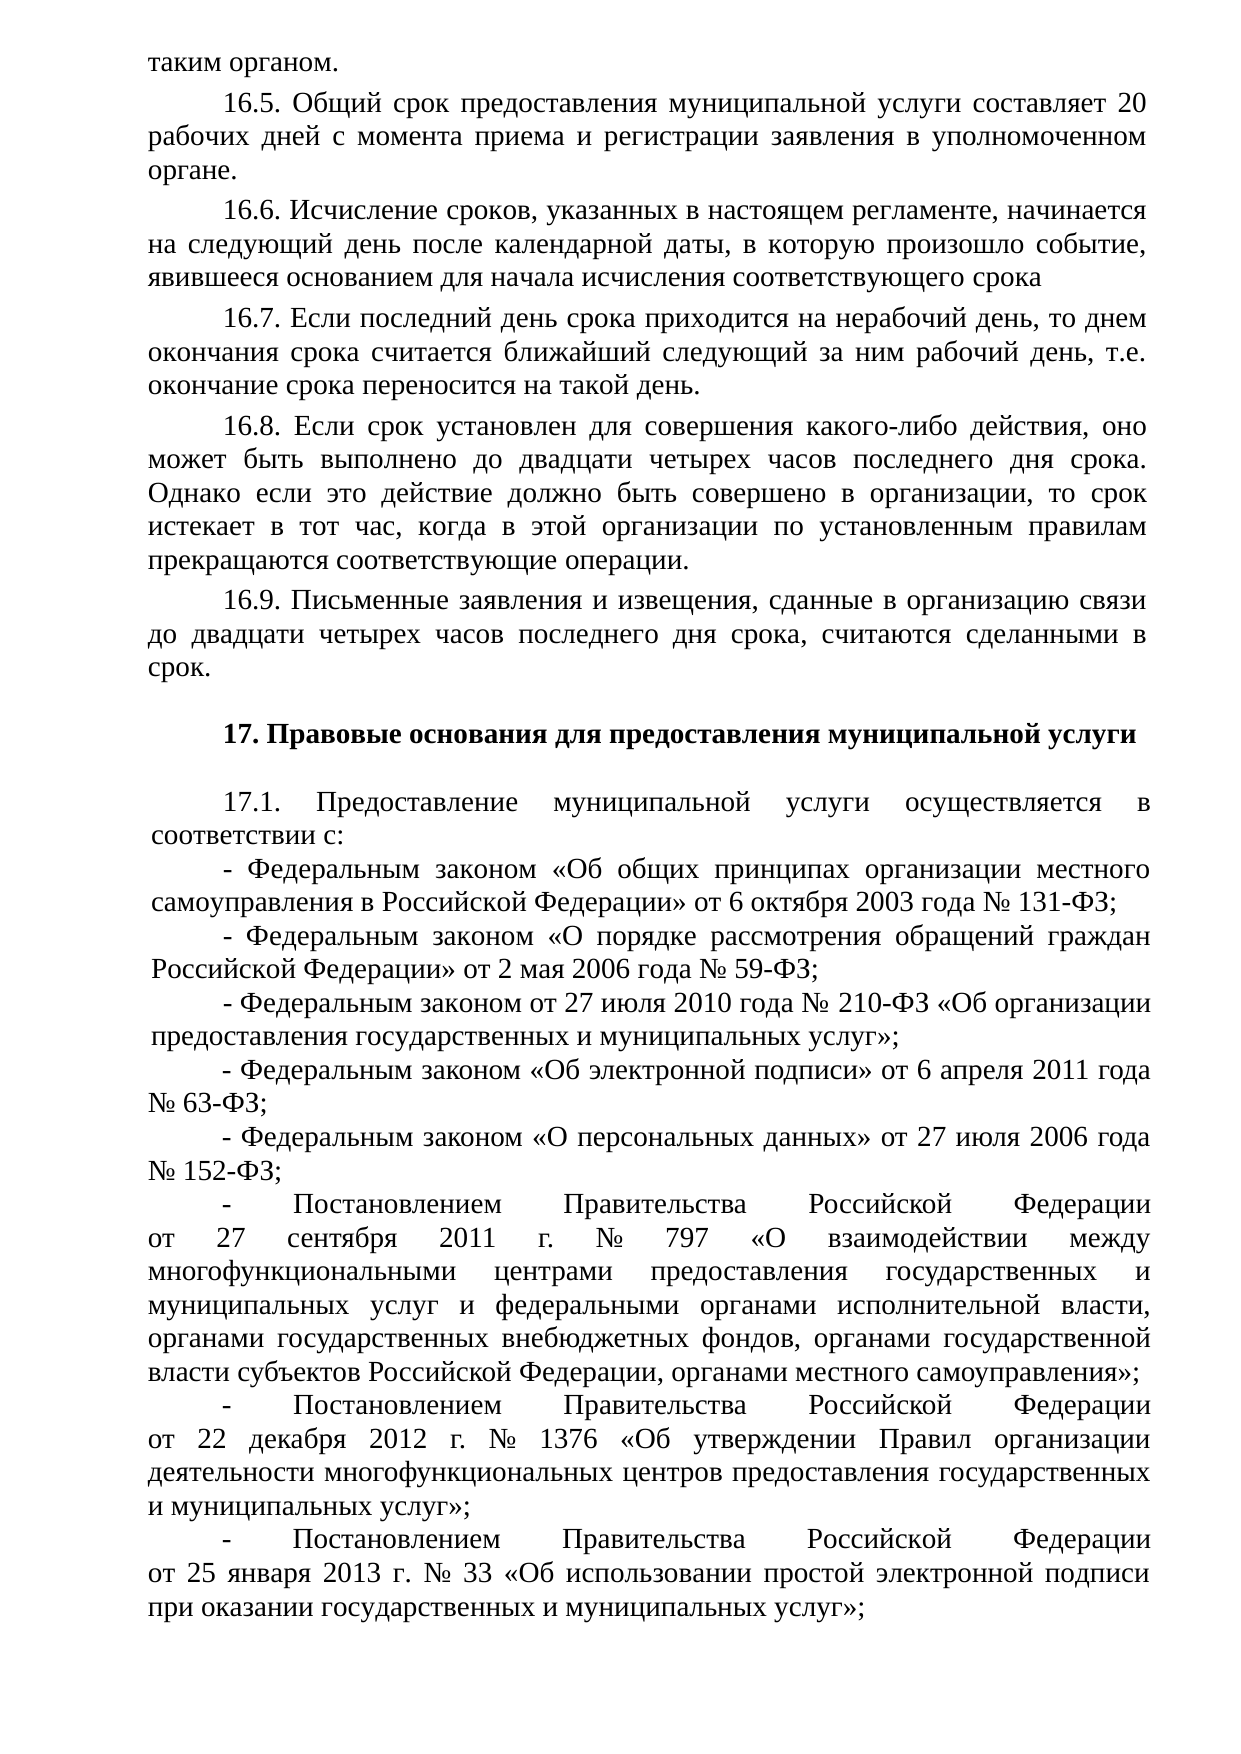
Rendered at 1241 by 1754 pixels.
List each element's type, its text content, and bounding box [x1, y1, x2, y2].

subtitle 17. Правовые основания для предоставления муниципальной услуги [148, 717, 1152, 750]
text - Федеральным законом «О персональных данных» от 27 июля 2006 года № 152-ФЗ; [148, 1119, 1152, 1186]
list 17.1. Предоставление муниципальной услуги осуществляется в соответствии с: [151, 784, 1151, 851]
list 16.9. Письменные заявления и извещения, сданные в организацию связи до двадцати четырех часов последнего дня срока, считаются сделанными в срок. [148, 582, 1148, 683]
text - Постановлением Правительства Российской Федерации от 25 января 2013 г. № 33 «Об использовании простой электронной подписи при оказании государственных и муниципальных услуг»; [148, 1522, 1152, 1622]
list 16.6. Исчисление сроков, указанных в настоящем регламенте, начинается на следующий день после календарной даты, в которую произошло событие, явившееся основанием для начала исчисления соответствующего срока [148, 192, 1148, 293]
list 16.7. Если последний день срока приходится на нерабочий день, то днем окончания срока считается ближайший следующий за ним рабочий день, т.е. окончание срока переносится на такой день. [148, 300, 1148, 401]
list - Федеральным законом «Об общих принципах организации местного самоуправления в Российской Федерации» от 6 октября 2003 года № 131-ФЗ; [151, 851, 1151, 918]
text - Постановлением Правительства Российской Федерации от 22 декабря 2012 г. № 1376 «Об утверждении Правил организации деятельности многофункциональных центров предоставления государственных и муниципальных услуг»; [148, 1387, 1152, 1522]
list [148, 44, 1148, 78]
text - Постановлением Правительства Российской Федерации от 27 сентября 2011 г. № 797 «О взаимодействии между многофункциональными центрами предоставления государственных и муниципальных услуг и федеральными органами исполнительной власти, органами государственных внебюджетных фондов, органами государственной власти субъектов Российской Федерации, органами местного самоуправления»; [148, 1186, 1152, 1387]
list 16.8. Если срок установлен для совершения какого-либо действия, оно может быть выполнено до двадцати четырех часов последнего дня срока. Однако если это действие должно быть совершено в организации, то срок истекает в тот час, когда в этой организации по установленным правилам прекращаются соответствующие операции. [148, 408, 1148, 575]
list - Федеральным законом от 27 июля 2010 года № 210-ФЗ «Об организации предоставления государственных и муниципальных услуг»; [151, 985, 1151, 1052]
text - Федеральным законом «Об электронной подписи» от 6 апреля 2011 года № 63-ФЗ; [148, 1052, 1152, 1119]
list 16.5. Общий срок предоставления муниципальной услуги составляет 20 рабочих дней с момента приема и регистрации заявления в уполномоченном органе. [148, 85, 1148, 186]
list - Федеральным законом «О порядке рассмотрения обращений граждан Российской Федерации» от 2 мая 2006 года № 59-ФЗ; [151, 918, 1151, 985]
